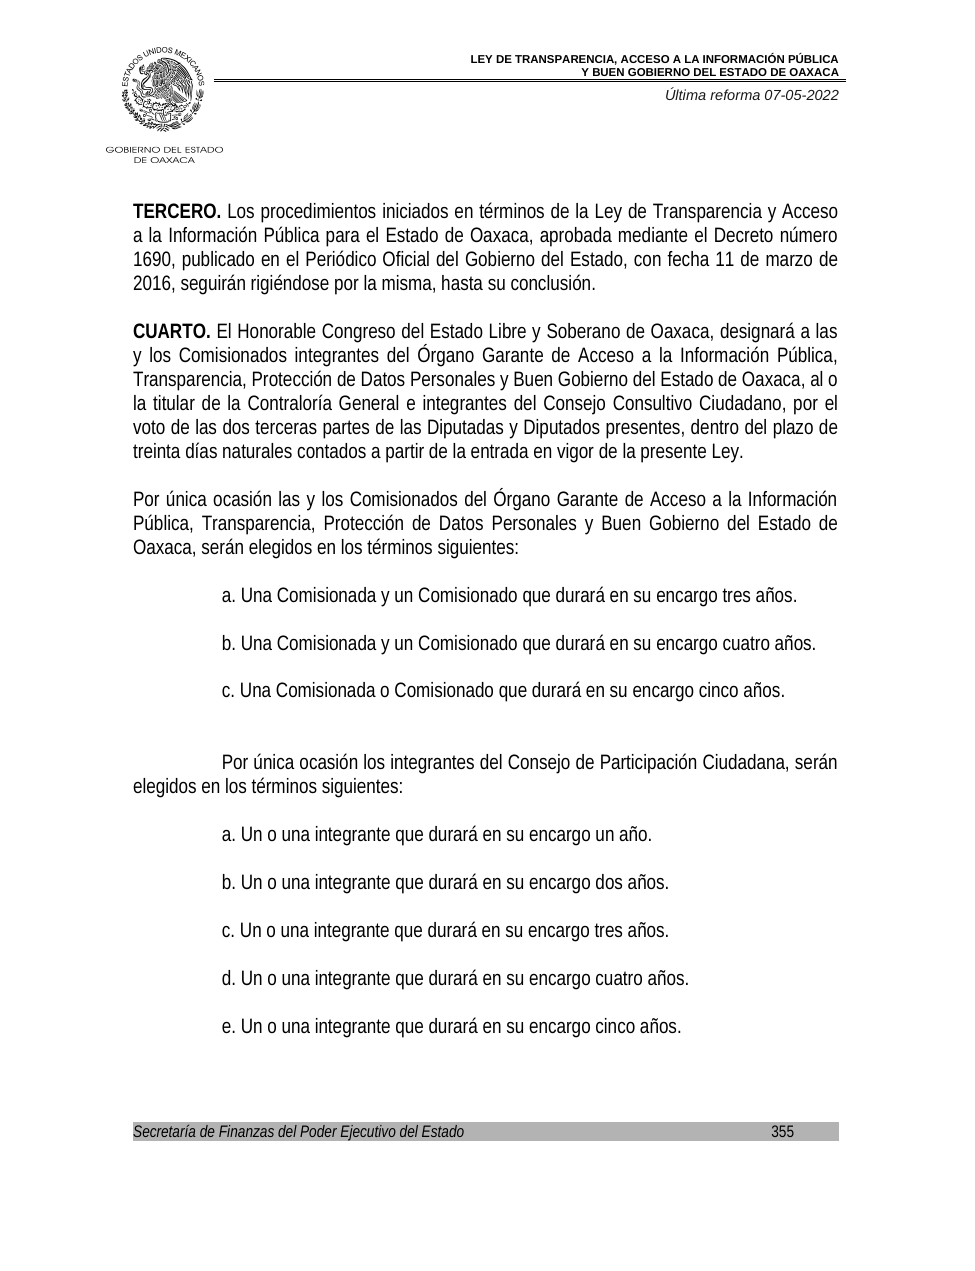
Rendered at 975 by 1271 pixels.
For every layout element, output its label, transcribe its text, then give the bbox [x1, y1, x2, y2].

list c. Una Comisionada o Comisionado que durará en su encargo cinco años. [162, 678, 839, 702]
list c. Un o una integrante que durará en su encargo tres años. [162, 918, 839, 942]
list Por única ocasión los integrantes del Consejo de Participación Ciudadana, serán elegidos en los términos siguientes: [133, 750, 839, 798]
list b. Un o una integrante que durará en su encargo dos años. [162, 870, 839, 894]
list a. Una Comisionada y un Comisionado que durará en su encargo tres años. [162, 582, 839, 606]
text TERCERO. Los procedimientos iniciados en términos de la Ley de Transparencia y Acceso a la Información Pública para el Estado de Oaxaca, aprobada mediante el Decreto número 1690, publicado en el Periódico Oficial del Gobierno del Estado, con fecha 11 de marzo de 2016, seguirán rigiéndose por la misma, hasta su conclusión. [133, 199, 839, 295]
list a. Un o una integrante que durará en su encargo un año. [162, 822, 839, 846]
text CUARTO. El Honorable Congreso del Estado Libre y Soberano de Oaxaca, designará a las y los Comisionados integrantes del Órgano Garante de Acceso a la Información Pública, Transparencia, Protección de Datos Personales y Buen Gobierno del Estado de Oaxaca, al o la titular de la Contraloría General e integrantes del Consejo Consultivo Ciudadano, por el voto de las dos terceras partes de las Diputadas y Diputados presentes, dentro del plazo de treinta días naturales contados a partir de la entrada en vigor de la presente Ley. [133, 319, 839, 463]
list d. Un o una integrante que durará en su encargo cuatro años. [162, 966, 839, 990]
list b. Una Comisionada y un Comisionado que durará en su encargo cuatro años. [162, 630, 839, 654]
text Por única ocasión las y los Comisionados del Órgano Garante de Acceso a la Información Pública, Transparencia, Protección de Datos Personales y Buen Gobierno del Estado de Oaxaca, serán elegidos en los términos siguientes: [133, 487, 839, 558]
list e. Un o una integrante que durará en su encargo cinco años. [162, 1014, 839, 1038]
picture [103, 44, 226, 166]
